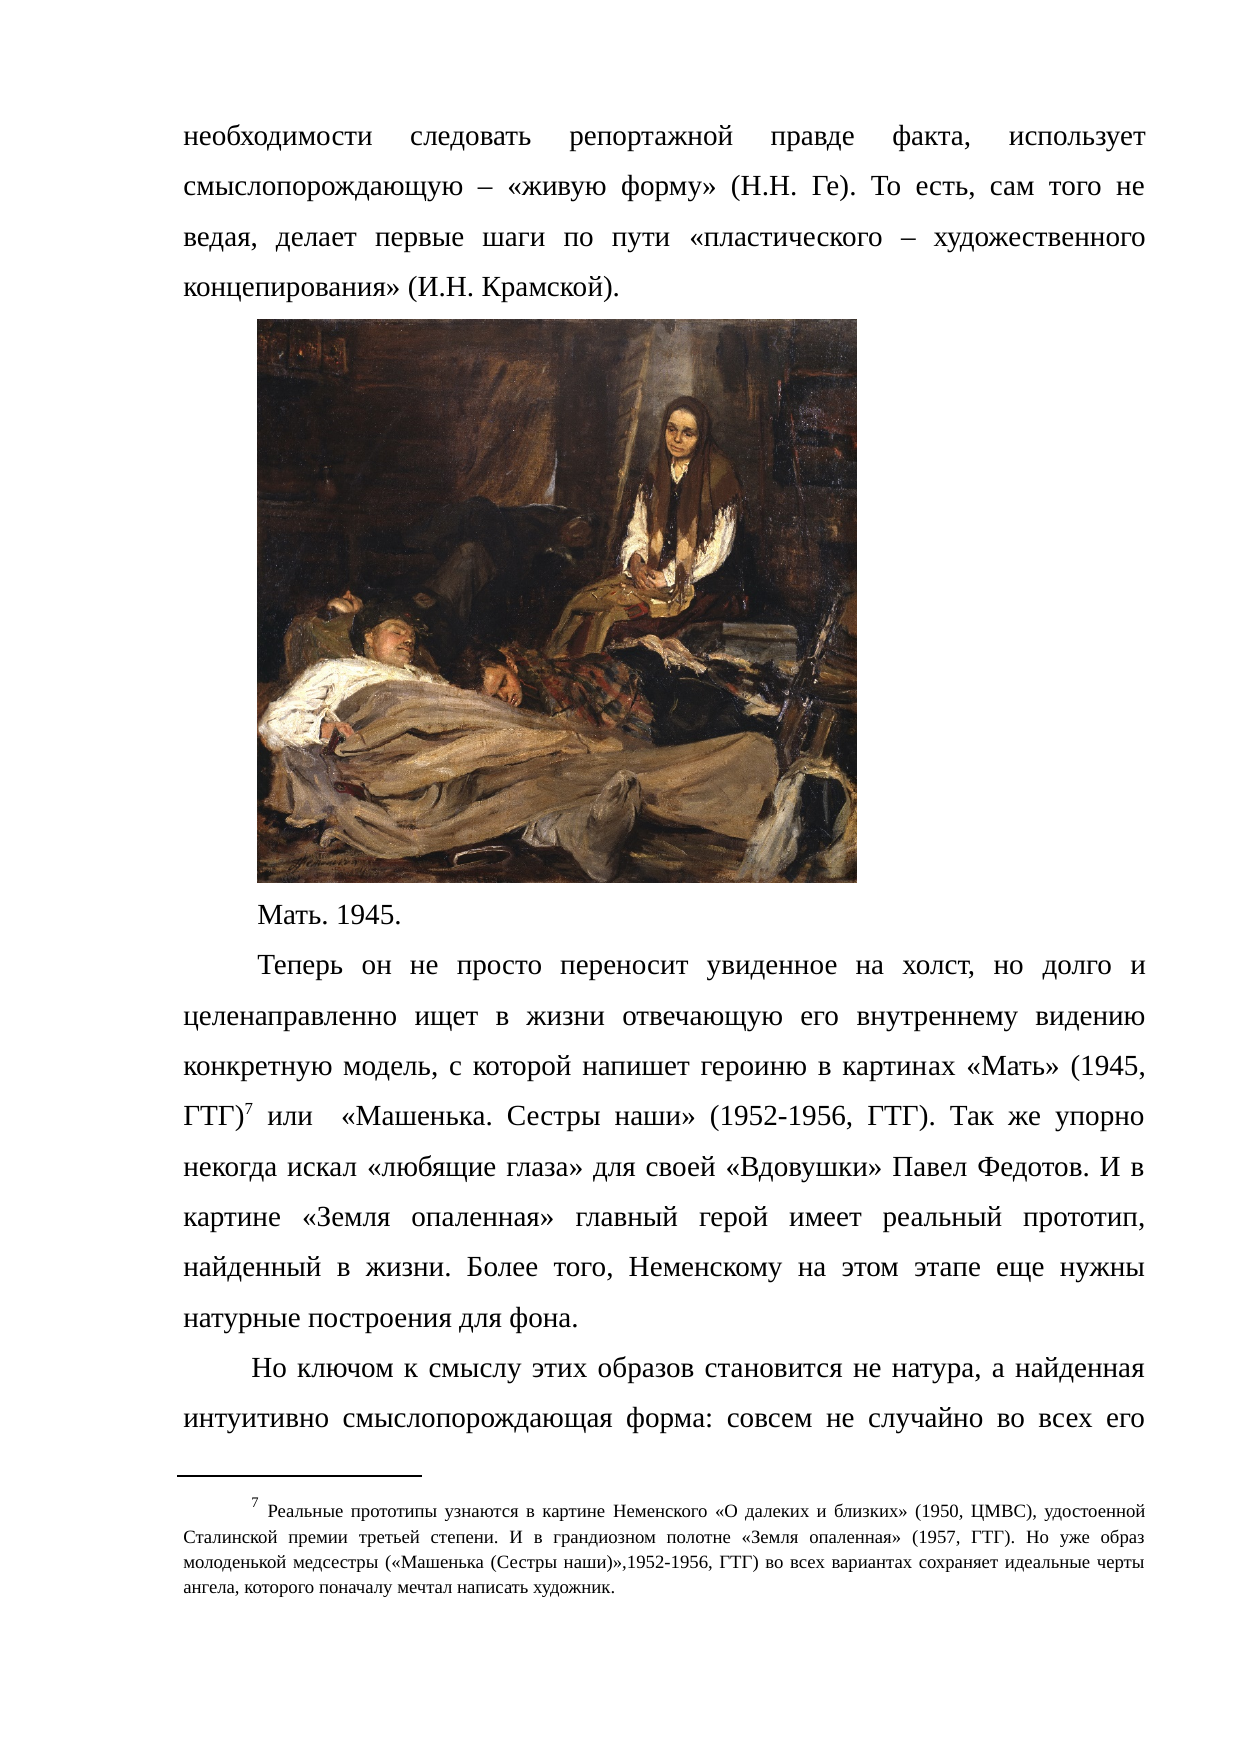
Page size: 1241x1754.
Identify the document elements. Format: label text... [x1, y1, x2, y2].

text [183, 118, 1146, 303]
picture [257, 319, 857, 883]
text Мать. 1945. [183, 897, 1146, 931]
text Теперь он не просто переносит увиденное на холст, но долго и целенаправленно ищет в жизни отвечающую его внутреннему видению конкретную модель, с которой напишет героиню в картинах «Мать» (1945, ГТГ) или «Машенька. Сестры наши» (1952-1956, ГТГ). Так же упорно некогда искал «любящие глаза» для своей «Вдовушки» Павел Федотов. И в картине «Земля опаленная» главный герой имеет реальный прототип, найденный в жизни. Более того, Неменскому на этом этапе еще нужны натурные построения для фона. [183, 947, 1146, 1333]
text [183, 1350, 1146, 1434]
